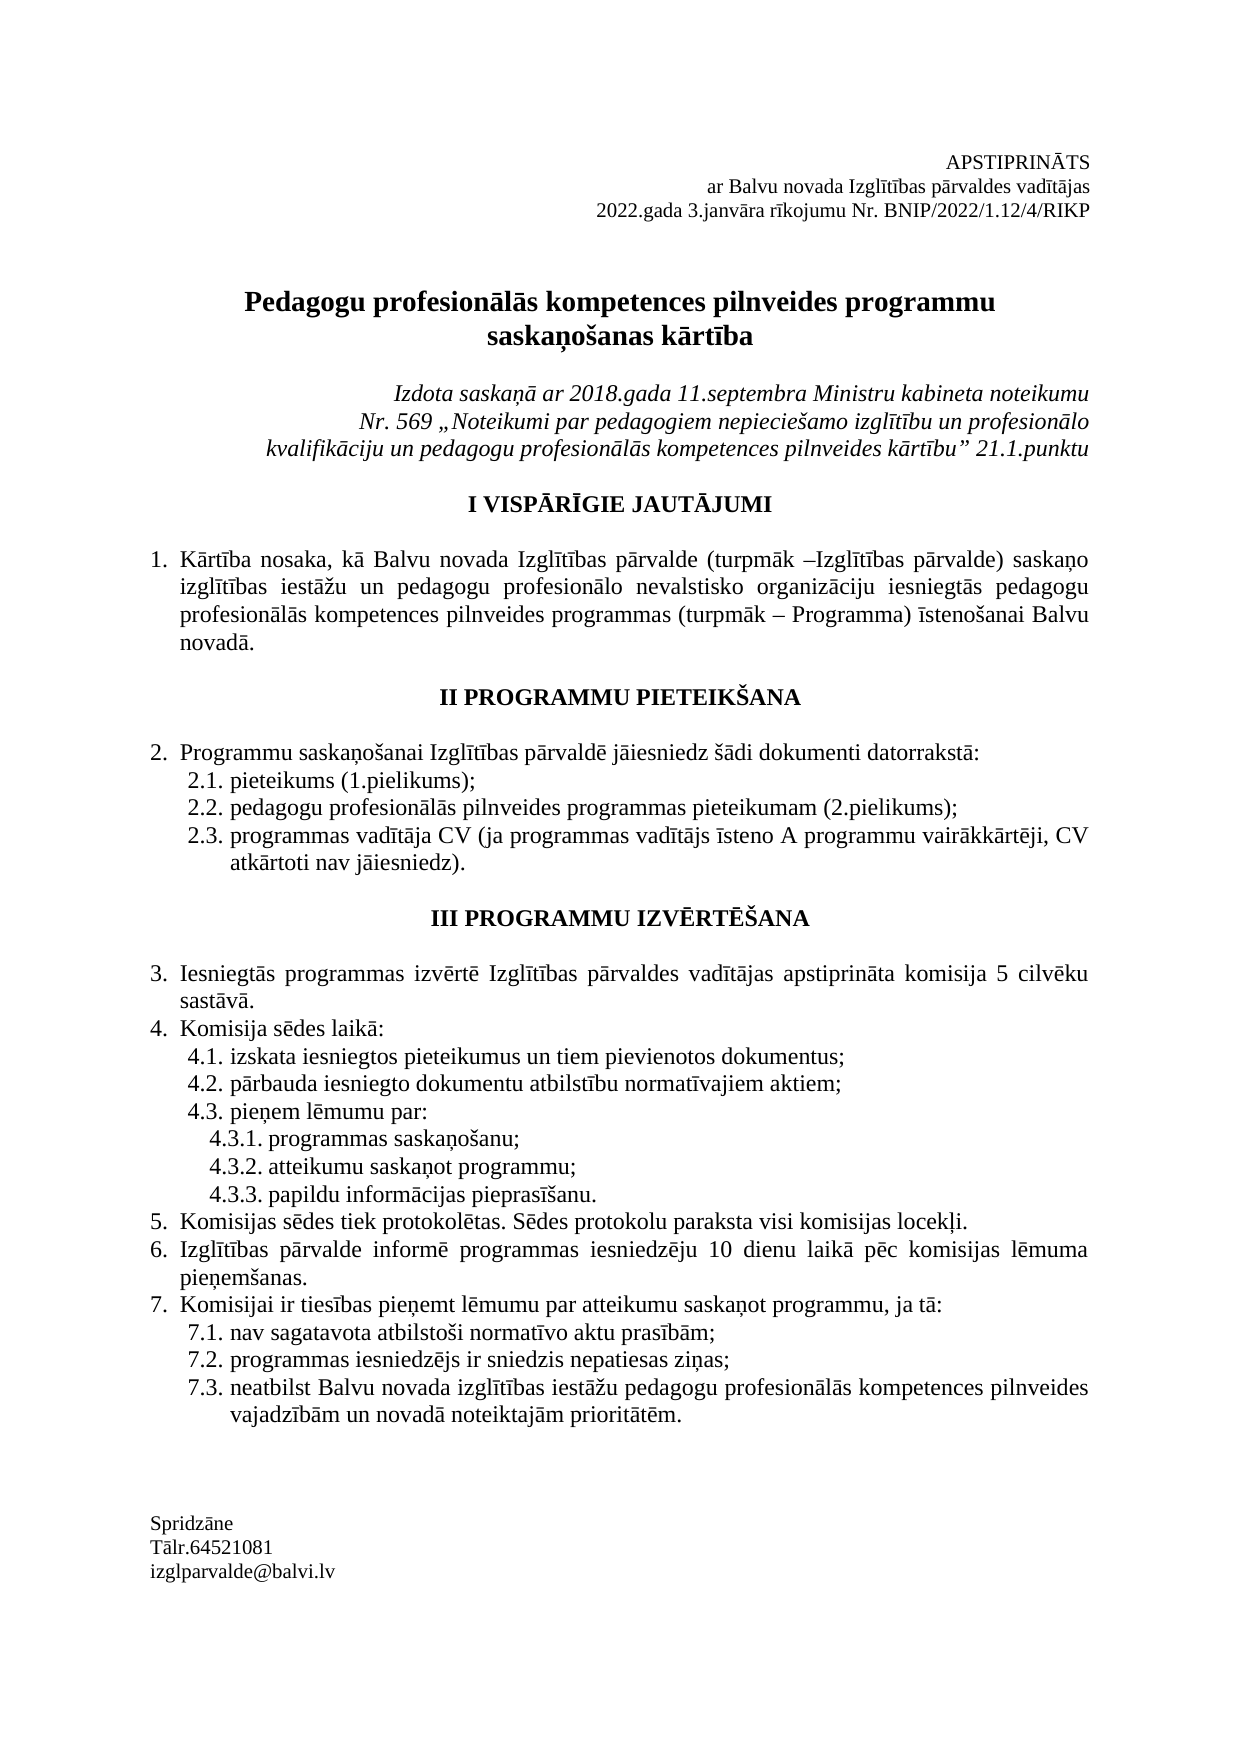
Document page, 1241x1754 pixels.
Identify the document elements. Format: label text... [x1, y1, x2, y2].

list pedagogu profesionālās pilnveides programmas pieteikumam (2.pielikums); [187, 793, 1090, 821]
list Programmu saskaņošanai Izglītības pārvaldē jāiesniedz šādi dokumenti datorrakstā: [150, 738, 1090, 766]
list Komisijas sēdes tiek protokolētas. Sēdes protokolu paraksta visi komisijas locekļi. [150, 1207, 1090, 1235]
list neatbilst Balvu novada izglītības iestāžu pedagogu profesionālās kompetences pilnveides vajadzībām un novadā noteiktajām prioritātēm. [187, 1373, 1090, 1428]
list Kārtība nosaka, kā Balvu novada Izglītības pārvalde (turpmāk –Izglītības pārvalde) saskaņo izglītības iestāžu un pedagogu profesionālo nevalstisko organizāciju iesniegtās pedagogu profesionālās kompetences pilnveides programmas (turpmāk – Programma) īstenošanai Balvu novadā. [150, 545, 1090, 655]
text 2022.gada 3.janvāra rīkojumu Nr. BNIP/2022/1.12/4/RIKP [150, 198, 1090, 222]
list pieņem lēmumu par: [187, 1097, 1090, 1124]
list Iesniegtās programmas izvērtē Izglītības pārvaldes vadītājas apstiprināta komisija 5 cilvēku sastāvā. [150, 959, 1090, 1014]
list pārbauda iesniegto dokumentu atbilstību normatīvajiem aktiem; [187, 1069, 1090, 1097]
text ar Balvu novada Izglītības pārvaldes vadītājas [150, 174, 1090, 198]
list Komisija sēdes laikā: [150, 1014, 1090, 1042]
text Pedagogu profesionālās kompetences pilnveides programmu [150, 284, 1090, 318]
list Komisijai ir tiesības pieņemt lēmumu par atteikumu saskaņot programmu, ja tā: [150, 1290, 1090, 1318]
list nav sagatavota atbilstoši normatīvo aktu prasībām; [187, 1318, 1090, 1345]
list pieteikums (1.pielikums); [187, 766, 1090, 793]
list atteikumu saskaņot programmu; [209, 1152, 1090, 1180]
text kvalifikāciju un pedagogu profesionālās kompetences pilnveides kārtību” 21.1.punktu [150, 434, 1090, 462]
text III PROGRAMMU IZVĒRTĒŠANA [150, 904, 1090, 931]
text saskaņošanas kārtība [150, 318, 1090, 352]
text II PROGRAMMU PIETEIKŠANA [150, 683, 1090, 710]
list izskata iesniegtos pieteikumus un tiem pievienotos dokumentus; [187, 1042, 1090, 1069]
text I VISPĀRĪGIE JAUTĀJUMI [150, 489, 1090, 517]
text Nr. 569 „Noteikumi par pedagogiem nepieciešamo izglītību un profesionālo [150, 407, 1090, 434]
text Tālr.64521081 [150, 1535, 1090, 1559]
list programmas iesniedzējs ir sniedzis nepatiesas ziņas; [187, 1345, 1090, 1373]
list Izglītības pārvalde informē programmas iesniedzēju 10 dienu laikā pēc komisijas lēmuma pieņemšanas. [150, 1235, 1090, 1290]
text Spridzāne [150, 1511, 1090, 1535]
list programmas vadītāja CV (ja programmas vadītājs īsteno A programmu vairākkārtēji, CV atkārtoti nav jāiesniedz). [187, 821, 1090, 876]
list programmas saskaņošanu; [209, 1124, 1090, 1152]
text APSTIPRINĀTS [150, 150, 1090, 174]
list papildu informācijas pieprasīšanu. [209, 1180, 1090, 1207]
text izglparvalde@balvi.lv [150, 1559, 1090, 1583]
text Izdota saskaņā ar 2018.gada 11.septembra Ministru kabineta noteikumu [150, 379, 1090, 407]
